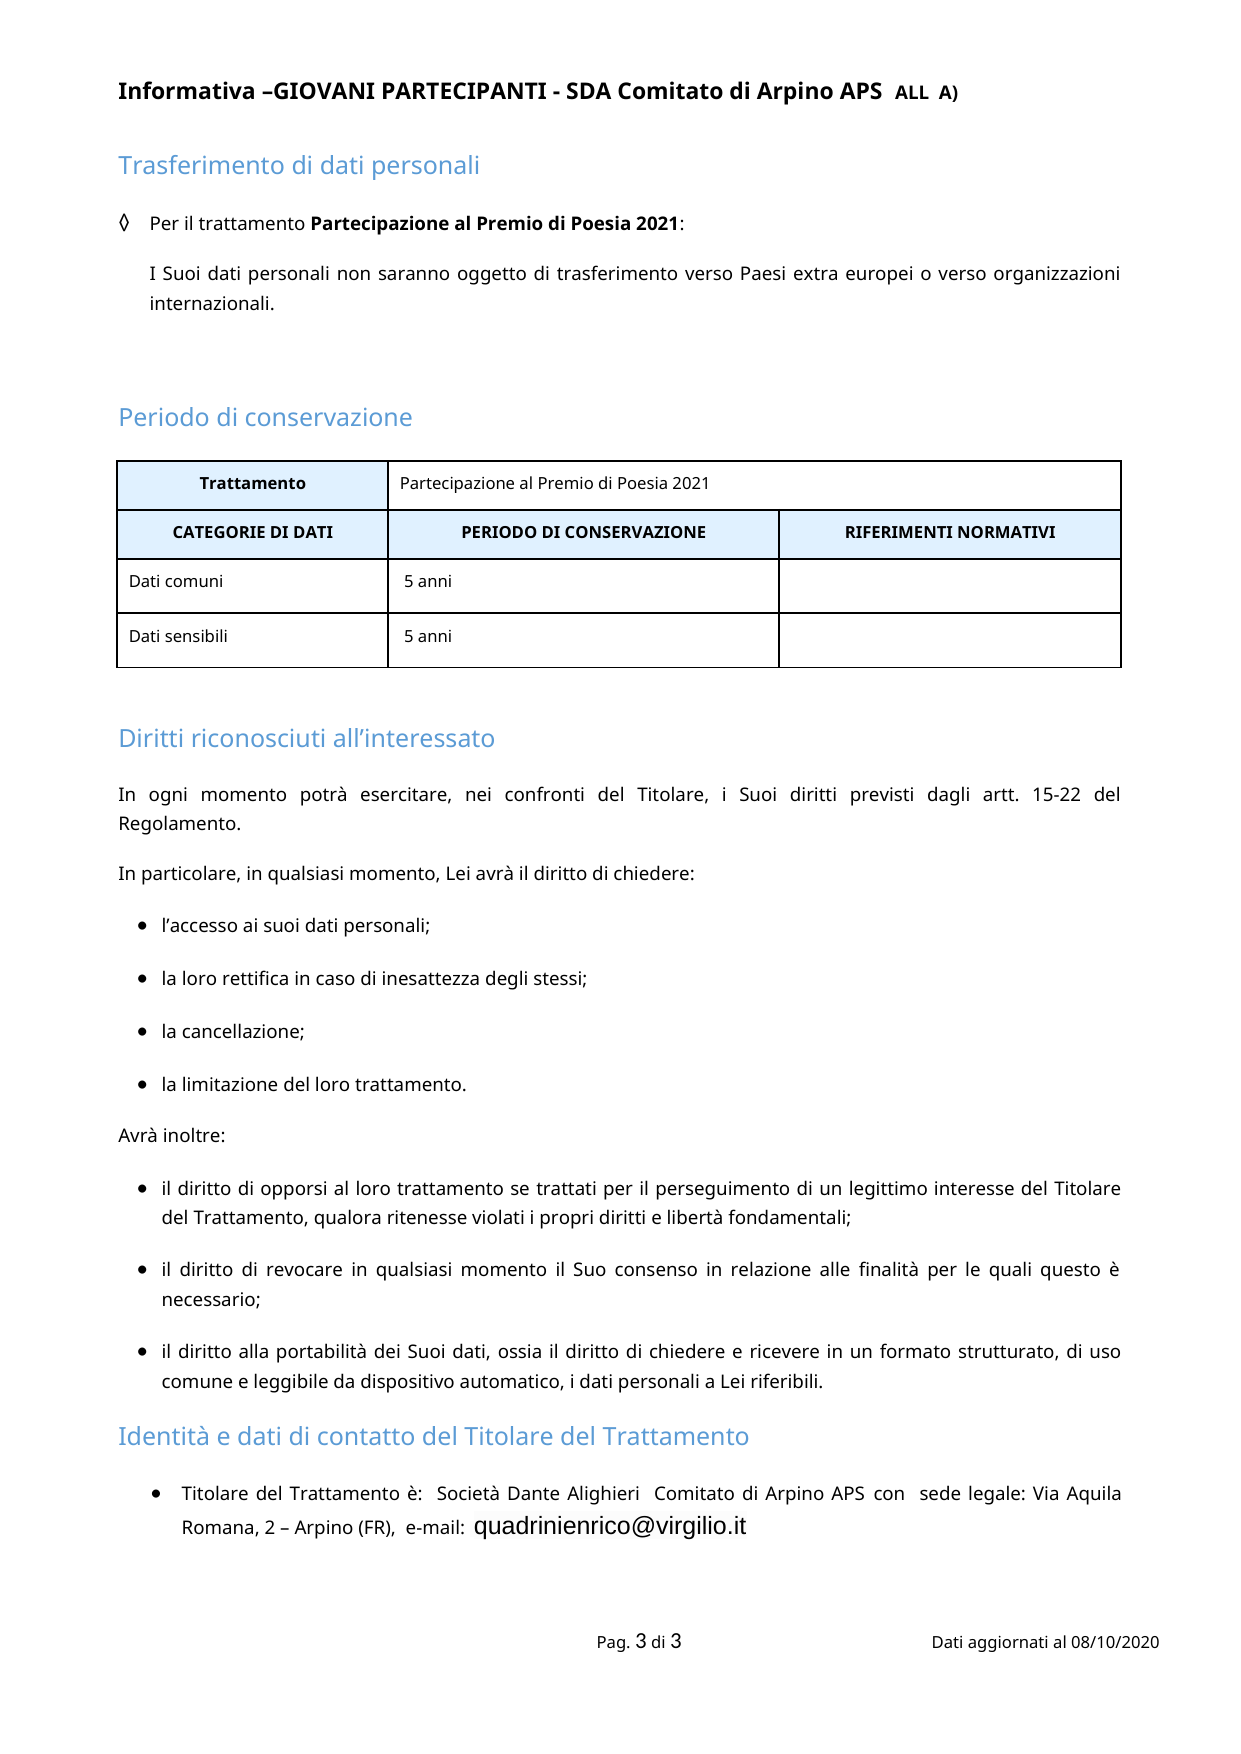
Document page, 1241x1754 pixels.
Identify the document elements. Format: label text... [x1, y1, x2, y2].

table_cell CATEGORIE DI DATI [118, 511, 387, 558]
text Diritti riconosciuti all’interessato [118, 721, 1122, 755]
text Periodo di conservazione [118, 400, 1122, 434]
list la cancellazione; [136, 1017, 1122, 1044]
table_cell Dati comuni [118, 560, 387, 612]
table_header Trattamento [118, 462, 387, 509]
table_cell [780, 614, 1120, 666]
table_cell 5 anni [389, 560, 778, 612]
list il diritto alla portabilità dei Suoi dati, ossia il diritto di chiedere e ricevere in un formato strutturato, di uso comune e leggibile da dispositivo automatico, i dati personali a Lei riferibili. [136, 1336, 1122, 1394]
table_cell PERIODO DI CONSERVAZIONE [389, 511, 778, 558]
text I Suoi dati personali non saranno oggetto di trasferimento verso Paesi extra europei o verso organizzazioni internazionali. [149, 261, 1122, 315]
table_cell 5 anni [389, 614, 778, 666]
table_cell RIFERIMENTI NORMATIVI [780, 511, 1120, 558]
text Trasferimento di dati personali [118, 148, 1122, 182]
text Identità e dati di contatto del Titolare del Trattamento [118, 1418, 1122, 1452]
list Titolare del Trattamento è: Società Dante Alighieri Comitato di Arpino APS con sede legale: Via Aquila Romana, 2 – Arpino (FR), e-mail: quadrinienrico@virgilio.it [150, 1478, 1122, 1539]
text Avrà inoltre: [118, 1123, 1122, 1148]
list il diritto di revocare in qualsiasi momento il Suo consenso in relazione alle finalità per le quali questo è necessario; [136, 1254, 1122, 1312]
table_header Partecipazione al Premio di Poesia 2021 [389, 462, 1120, 509]
table_cell [780, 560, 1120, 612]
list la limitazione del loro trattamento. [136, 1069, 1122, 1098]
table_cell Dati sensibili [118, 614, 387, 666]
list il diritto di opporsi al loro trattamento se trattati per il perseguimento di un legittimo interesse del Titolare del Trattamento, qualora ritenesse violati i propri diritti e libertà fondamentali; [136, 1173, 1122, 1230]
list l’accesso ai suoi dati personali; [136, 911, 1122, 938]
list la loro rettifica in caso di inesattezza degli stessi; [136, 963, 1122, 992]
text In ogni momento potrà esercitare, nei confronti del Titolare, i Suoi diritti previsti dagli artt. 15-22 del Regolamento. [118, 781, 1122, 836]
list Per il trattamento Partecipazione al Premio di Poesia 2021: [118, 208, 1122, 236]
text In particolare, in qualsiasi momento, Lei avrà il diritto di chiedere: [118, 860, 1122, 886]
